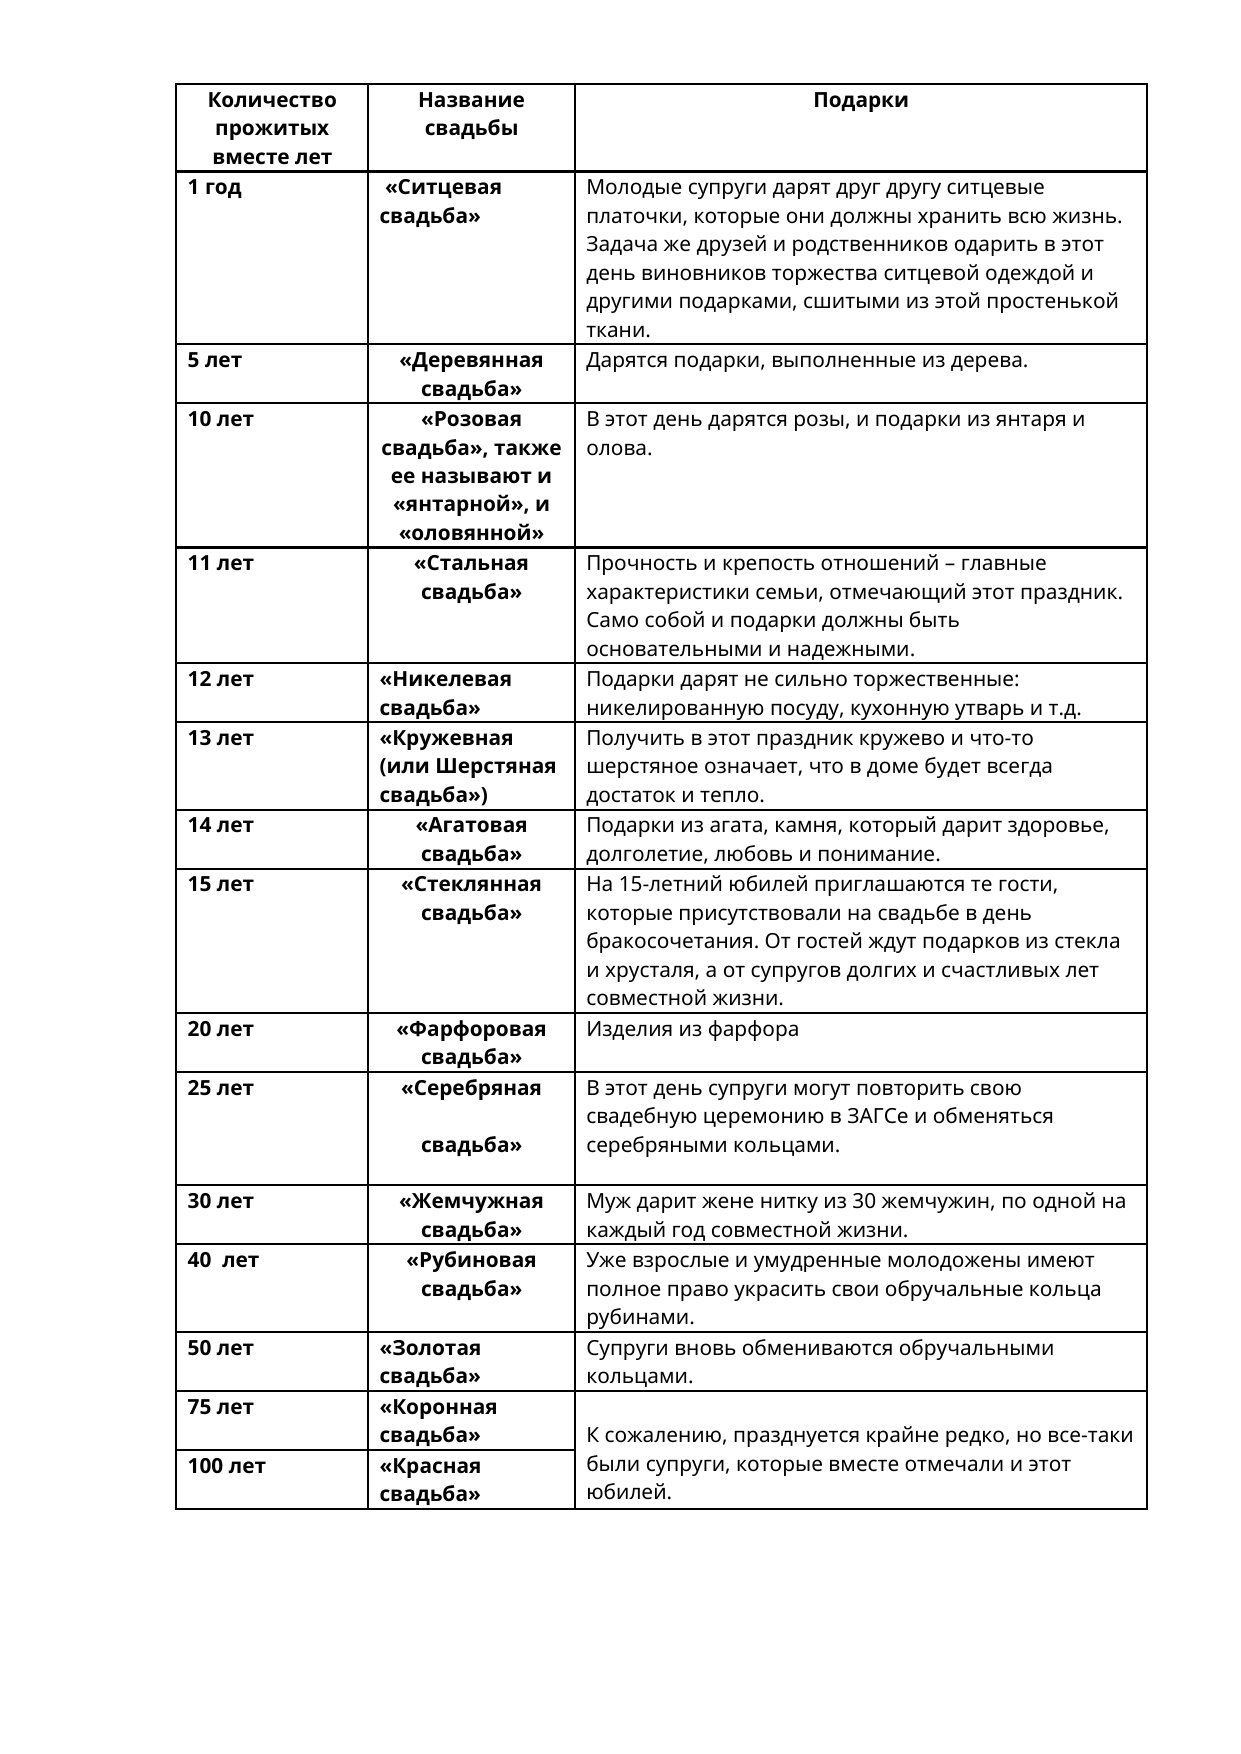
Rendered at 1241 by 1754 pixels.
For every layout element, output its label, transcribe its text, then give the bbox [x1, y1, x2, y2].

table_cell К сожалению, празднуется крайне редко, но все-таки были супруги, которые вместе отмечали и этот юбилей. [576, 1392, 1146, 1508]
table_cell 11 лет [177, 549, 367, 662]
table_cell Получить в этот праздник кружево и что-то шерстяное означает, что в доме будет всегда достаток и тепло. [576, 723, 1146, 808]
table_cell 1 год [177, 173, 367, 343]
table_cell Подарки из агата, камня, который дарит здоровье, долголетие, любовь и понимание. [576, 811, 1146, 867]
table_header Количество прожитых вместе лет [177, 85, 367, 170]
table_cell «Золотая свадьба» [369, 1333, 574, 1390]
table_header Название свадьбы [369, 85, 574, 170]
table_cell 15 лет [177, 870, 367, 1012]
table_cell 10 лет [177, 404, 367, 546]
table_cell 12 лет [177, 664, 367, 721]
table_cell 50 лет [177, 1333, 367, 1390]
table_cell «Стальная свадьба» [369, 549, 574, 662]
table_cell «Стеклянная свадьба» [369, 870, 574, 1012]
table_cell «Серебряная свадьба» [369, 1073, 574, 1184]
table_cell 25 лет [177, 1073, 367, 1184]
table_cell «Жемчужная свадьба» [369, 1186, 574, 1243]
table_cell 40 лет [177, 1245, 367, 1331]
table_cell 14 лет [177, 811, 367, 867]
table_cell В этот день дарятся розы, и подарки из янтаря и олова. [576, 404, 1146, 546]
table_cell «Кружевная (или Шерстяная свадьба») [369, 723, 574, 808]
table_cell «Деревянная свадьба» [369, 345, 574, 402]
table_cell Прочность и крепость отношений – главные характеристики семьи, отмечающий этот праздник. Само собой и подарки должны быть основательными и надежными. [576, 549, 1146, 662]
table_cell Уже взрослые и умудренные молодожены имеют полное право украсить свои обручальные кольца рубинами. [576, 1245, 1146, 1331]
table_cell «Коронная свадьба» [369, 1392, 574, 1449]
table_cell «Розовая свадьба», также ее называют и «янтарной», и «оловянной» [369, 404, 574, 546]
table_cell «Агатовая свадьба» [369, 811, 574, 867]
table_cell Изделия из фарфора [576, 1014, 1146, 1071]
table_cell «Никелевая свадьба» [369, 664, 574, 721]
table_cell 13 лет [177, 723, 367, 808]
table_cell Молодые супруги дарят друг другу ситцевые платочки, которые они должны хранить всю жизнь. Задача же друзей и родственников одарить в этот день виновников торжества ситцевой одеждой и другими подарками, сшитыми из этой простенькой ткани. [576, 173, 1146, 343]
table_cell 75 лет [177, 1392, 367, 1449]
table_cell «Красная свадьба» [369, 1451, 574, 1508]
table_cell Дарятся подарки, выполненные из дерева. [576, 345, 1146, 402]
table_cell «Ситцевая свадьба» [369, 173, 574, 343]
table_cell В этот день супруги могут повторить свою свадебную церемонию в ЗАГСе и обменяться серебряными кольцами. [576, 1073, 1146, 1184]
table_cell 30 лет [177, 1186, 367, 1243]
table_cell 20 лет [177, 1014, 367, 1071]
table_cell Супруги вновь обмениваются обручальными кольцами. [576, 1333, 1146, 1390]
table_cell На 15-летний юбилей приглашаются те гости, которые присутствовали на свадьбе в день бракосочетания. От гостей ждут подарков из стекла и хрусталя, а от супругов долгих и счастливых лет совместной жизни. [576, 870, 1146, 1012]
table_header Подарки [576, 85, 1146, 170]
table_cell «Рубиновая свадьба» [369, 1245, 574, 1331]
table_cell Муж дарит жене нитку из 30 жемчужин, по одной на каждый год совместной жизни. [576, 1186, 1146, 1243]
table_cell 100 лет [177, 1451, 367, 1508]
table_cell Подарки дарят не сильно торжественные: никелированную посуду, кухонную утварь и т.д. [576, 664, 1146, 721]
table_cell «Фарфоровая свадьба» [369, 1014, 574, 1071]
table_cell 5 лет [177, 345, 367, 402]
